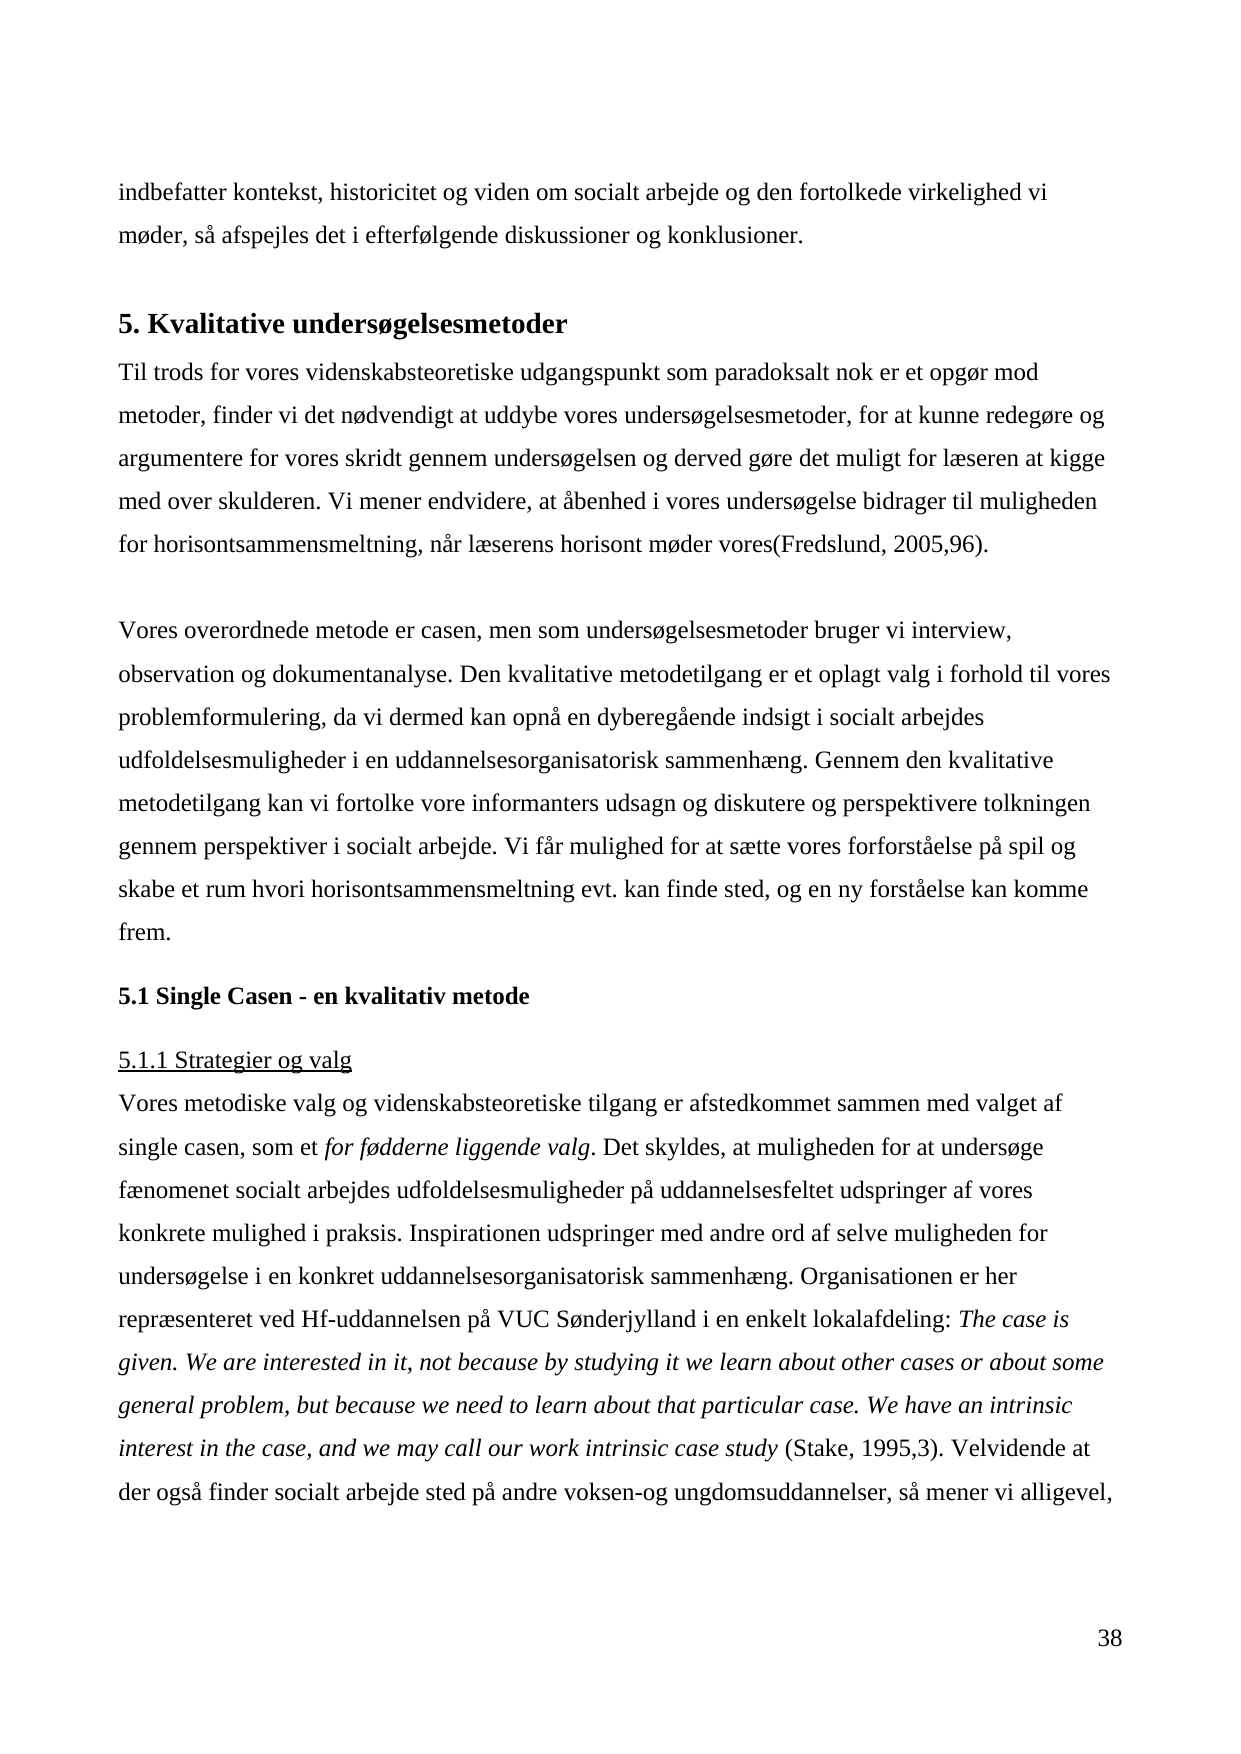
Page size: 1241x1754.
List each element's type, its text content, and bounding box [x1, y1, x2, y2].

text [118, 177, 1122, 249]
subtitle 5.1.1 Strategier og valg [118, 1045, 1122, 1074]
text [118, 1088, 1122, 1505]
text Til trods for vores videnskabsteoretiske udgangspunkt som paradoksalt nok er et opgør mod metoder, finder vi det nødvendigt at uddybe vores undersøgelsesmetoder, for at kunne redegøre og argumentere for vores skridt gennem undersøgelsen og derved gøre det muligt for læseren at kigge med over skulderen. Vi mener endvidere, at åbenhed i vores undersøgelse bidrager til muligheden for horisontsammensmeltning, når læserens horisont møder vores(Fredslund, 2005,96). [118, 357, 1122, 558]
subtitle 5.1 Single Casen - en kvalitativ metode [118, 981, 1122, 1010]
text Vores overordnede metode er casen, men som undersøgelsesmetoder bruger vi interview, observation og dokumentanalyse. Den kvalitative metodetilgang er et oplagt valg i forhold til vores problemformulering, da vi dermed kan opnå en dyberegående indsigt i socialt arbejdes udfoldelsesmuligheder i en uddannelsesorganisatorisk sammenhæng. Gennem den kvalitative metodetilgang kan vi fortolke vore informanters udsagn og diskutere og perspektivere tolkningen gennem perspektiver i socialt arbejde. Vi får mulighed for at sætte vores forforståelse på spil og skabe et rum hvori horisontsammensmeltning evt. kan finde sted, og en ny forståelse kan komme frem. [118, 616, 1122, 946]
subtitle 5. Kvalitative undersøgelsesmetoder [118, 307, 1122, 340]
